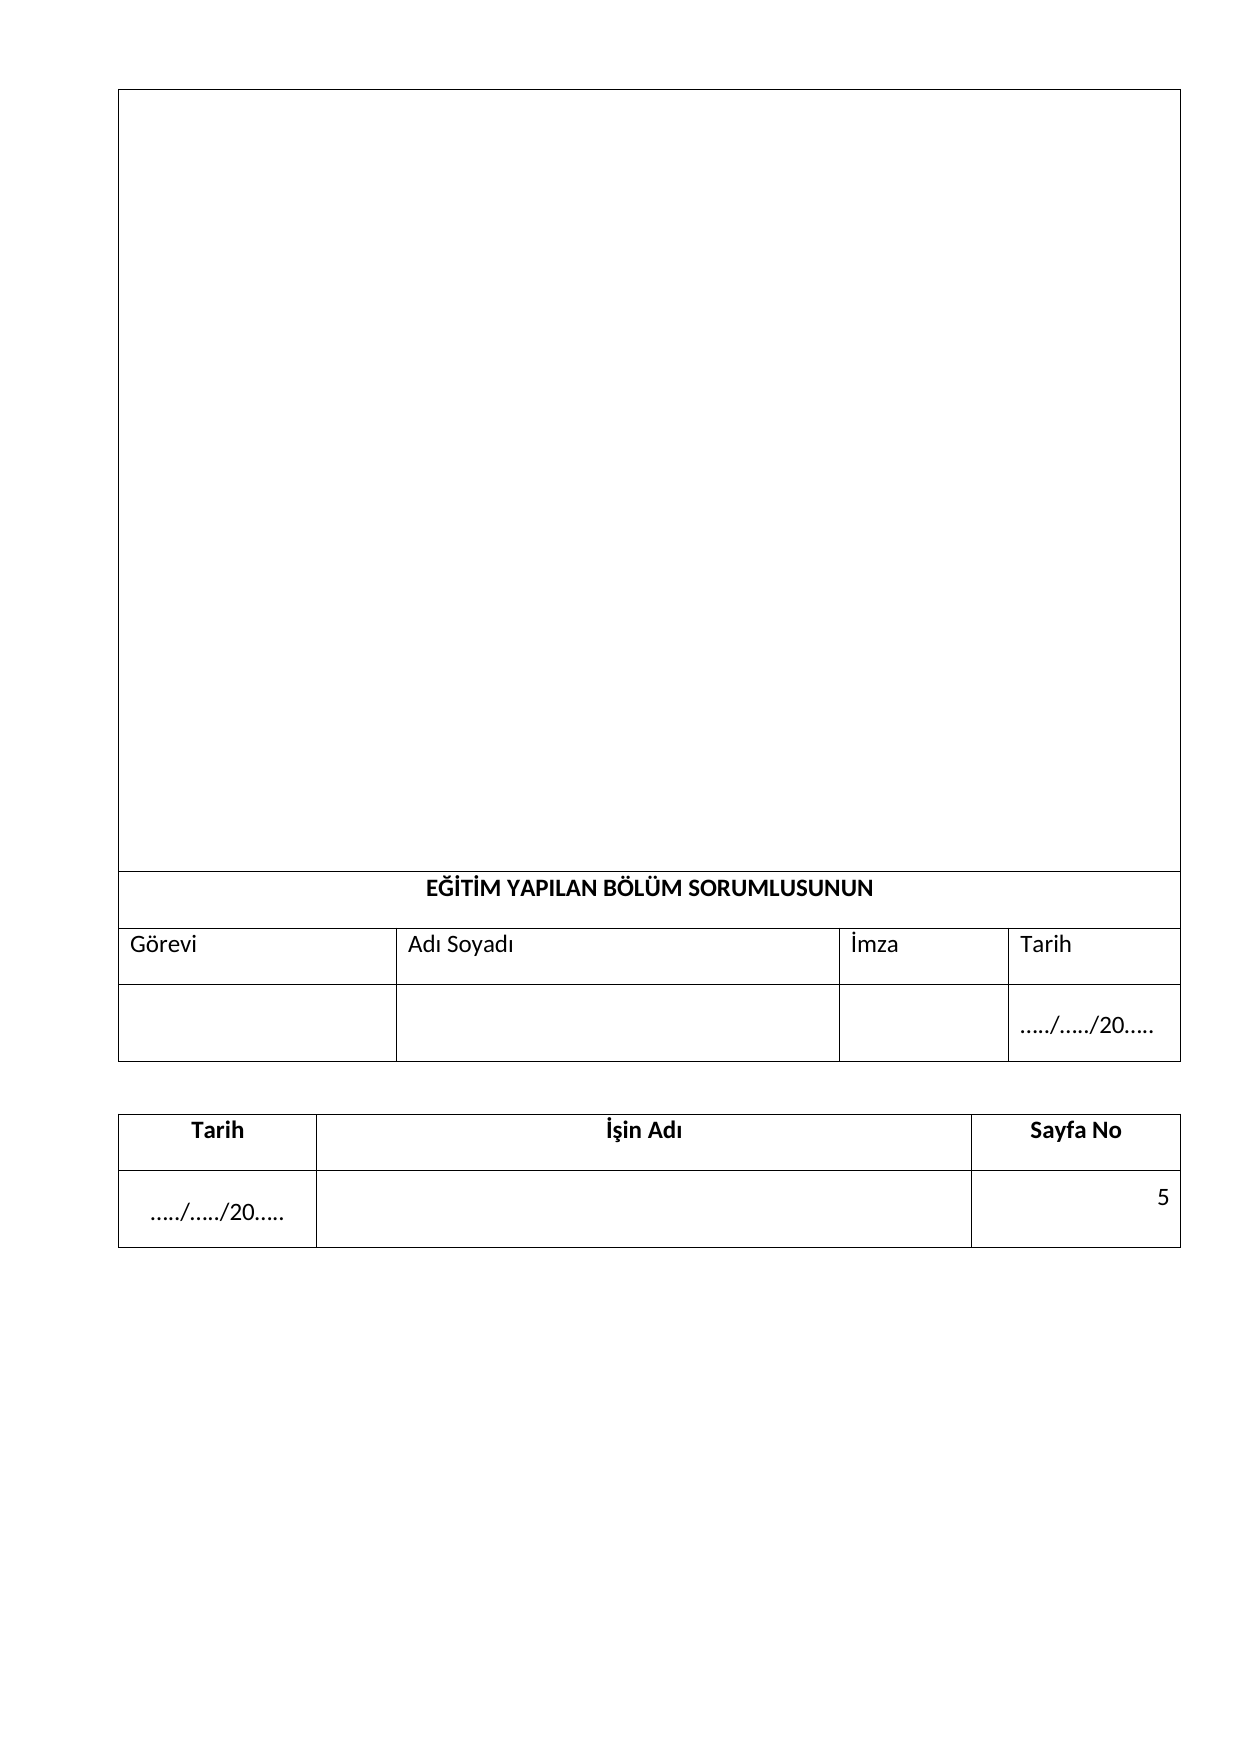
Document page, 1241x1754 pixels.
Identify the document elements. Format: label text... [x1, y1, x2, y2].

table_cell Görevi [119, 929, 396, 984]
table_header İşin Adı [317, 1115, 971, 1170]
table_header Tarih [119, 1115, 316, 1170]
table_cell EĞİTİM YAPILAN BÖLÜM SORUMLUSUNUN [119, 872, 1180, 927]
table_cell İmza [840, 929, 1008, 984]
table_cell [119, 985, 396, 1061]
table_cell Adı Soyadı [397, 929, 839, 984]
table_cell …../…../20….. [119, 1171, 316, 1247]
table_cell [397, 985, 839, 1061]
table_cell 5 [972, 1171, 1180, 1247]
table_cell Tarih [1009, 929, 1180, 984]
table_cell …../…../20….. [1009, 985, 1180, 1061]
table_cell [317, 1171, 971, 1247]
table_header Sayfa No [972, 1115, 1180, 1170]
table_cell [840, 985, 1008, 1061]
table_cell [119, 90, 1180, 871]
